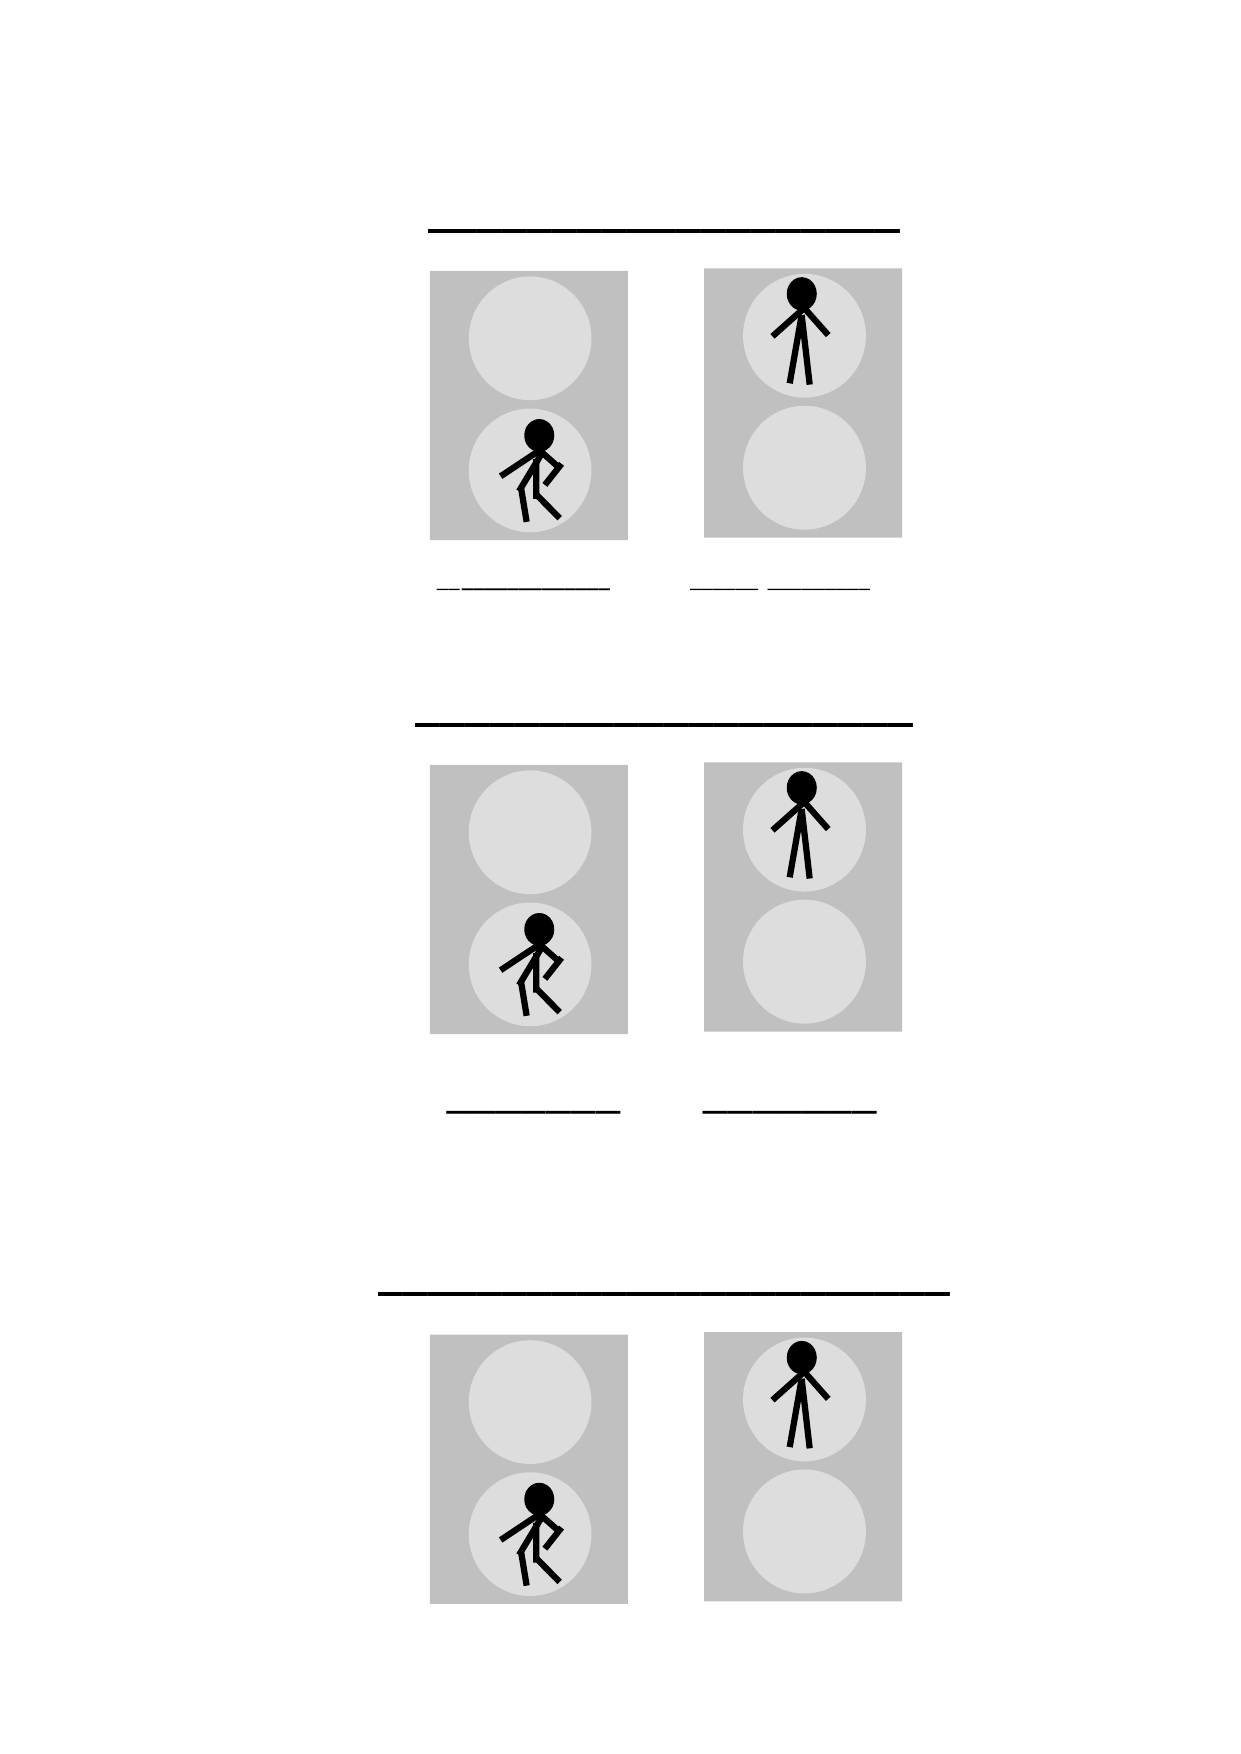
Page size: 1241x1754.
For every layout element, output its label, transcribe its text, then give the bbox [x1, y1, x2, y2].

text ____________________ [177, 671, 1152, 732]
text _______ _______ [177, 1059, 1152, 1120]
text _______________________ [177, 1241, 1152, 1302]
text __ _____________ ______ _________ [177, 565, 1152, 593]
text ___________________ [177, 177, 1152, 238]
